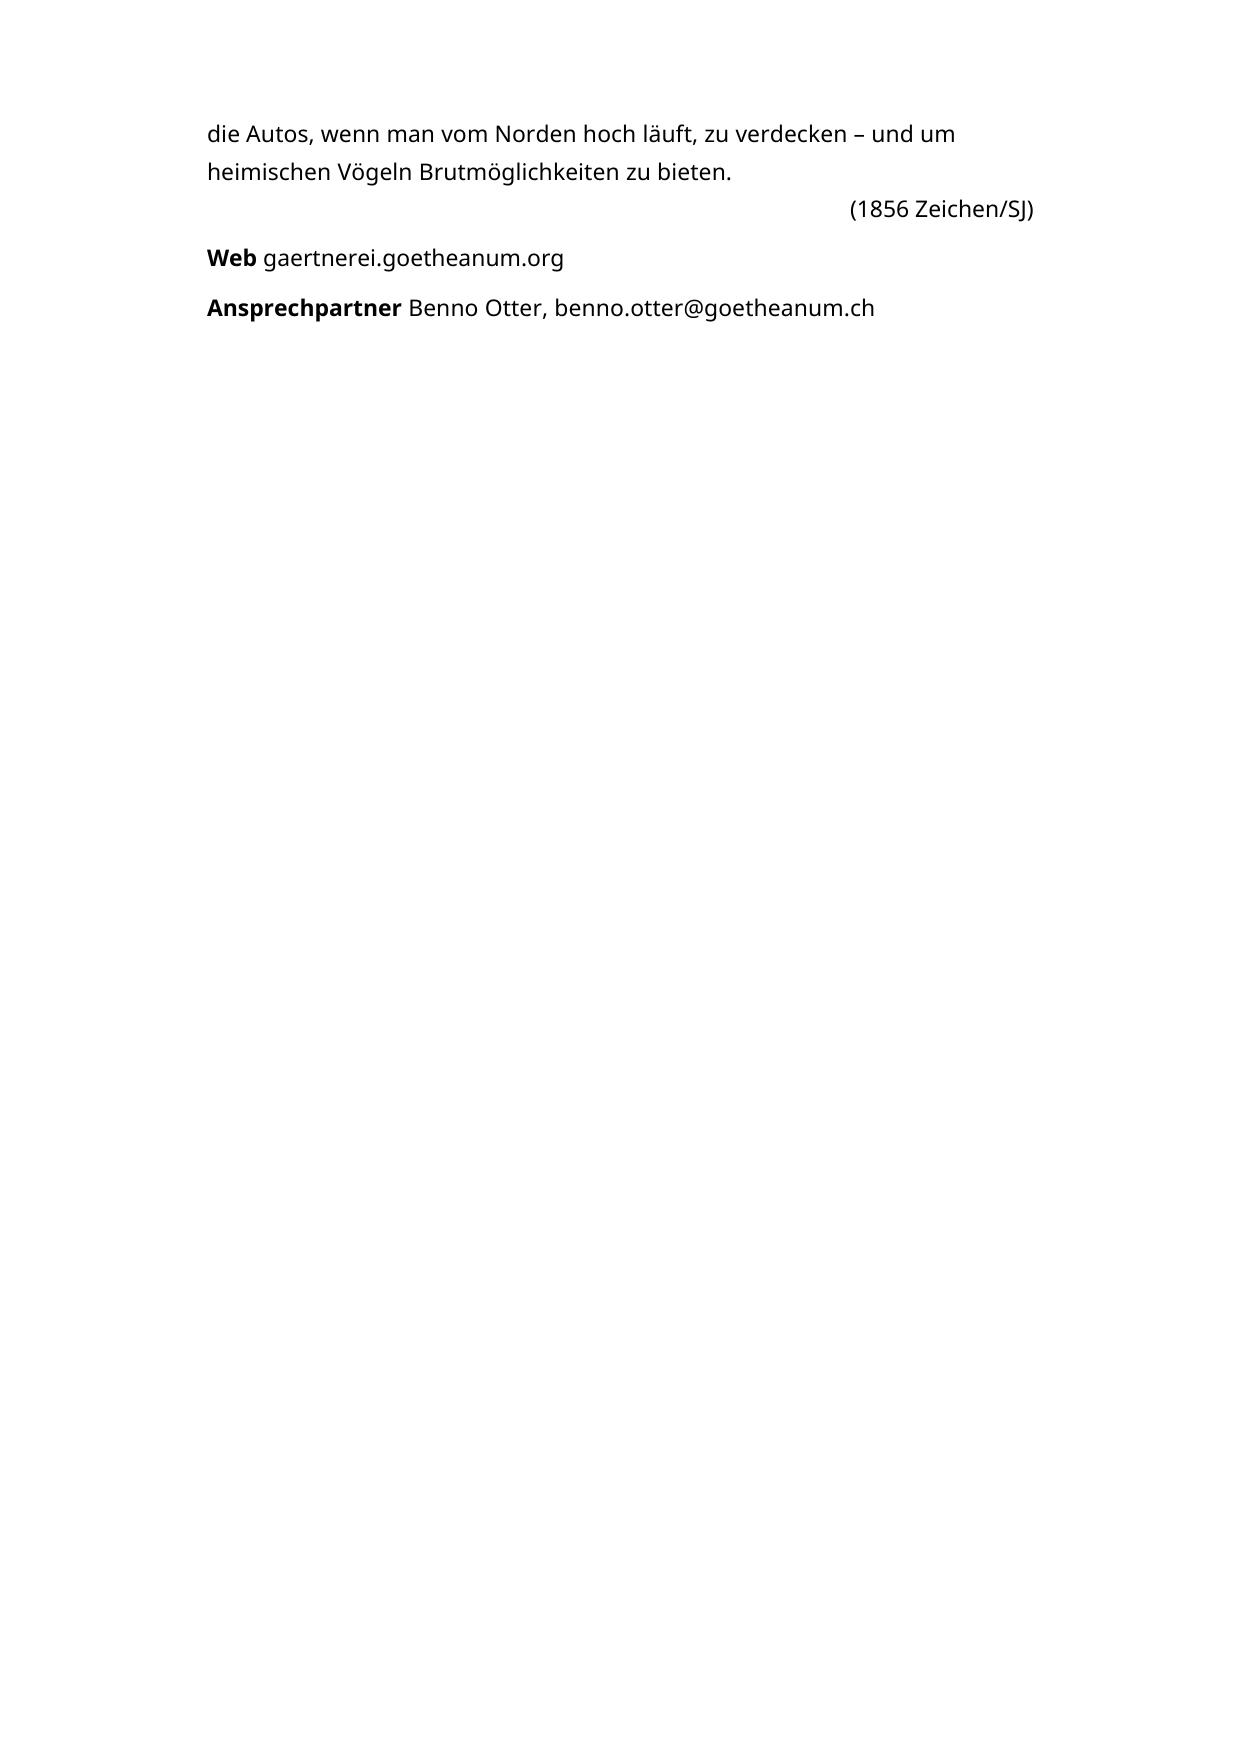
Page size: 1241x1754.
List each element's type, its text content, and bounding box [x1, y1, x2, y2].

text Ansprechpartner Benno Otter, benno.otter@goetheanum.ch [207, 292, 1033, 323]
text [207, 118, 1033, 187]
text Web gaertnerei.goetheanum.org [207, 242, 1033, 274]
text (1856 Zeichen/SJ) [207, 193, 1033, 224]
